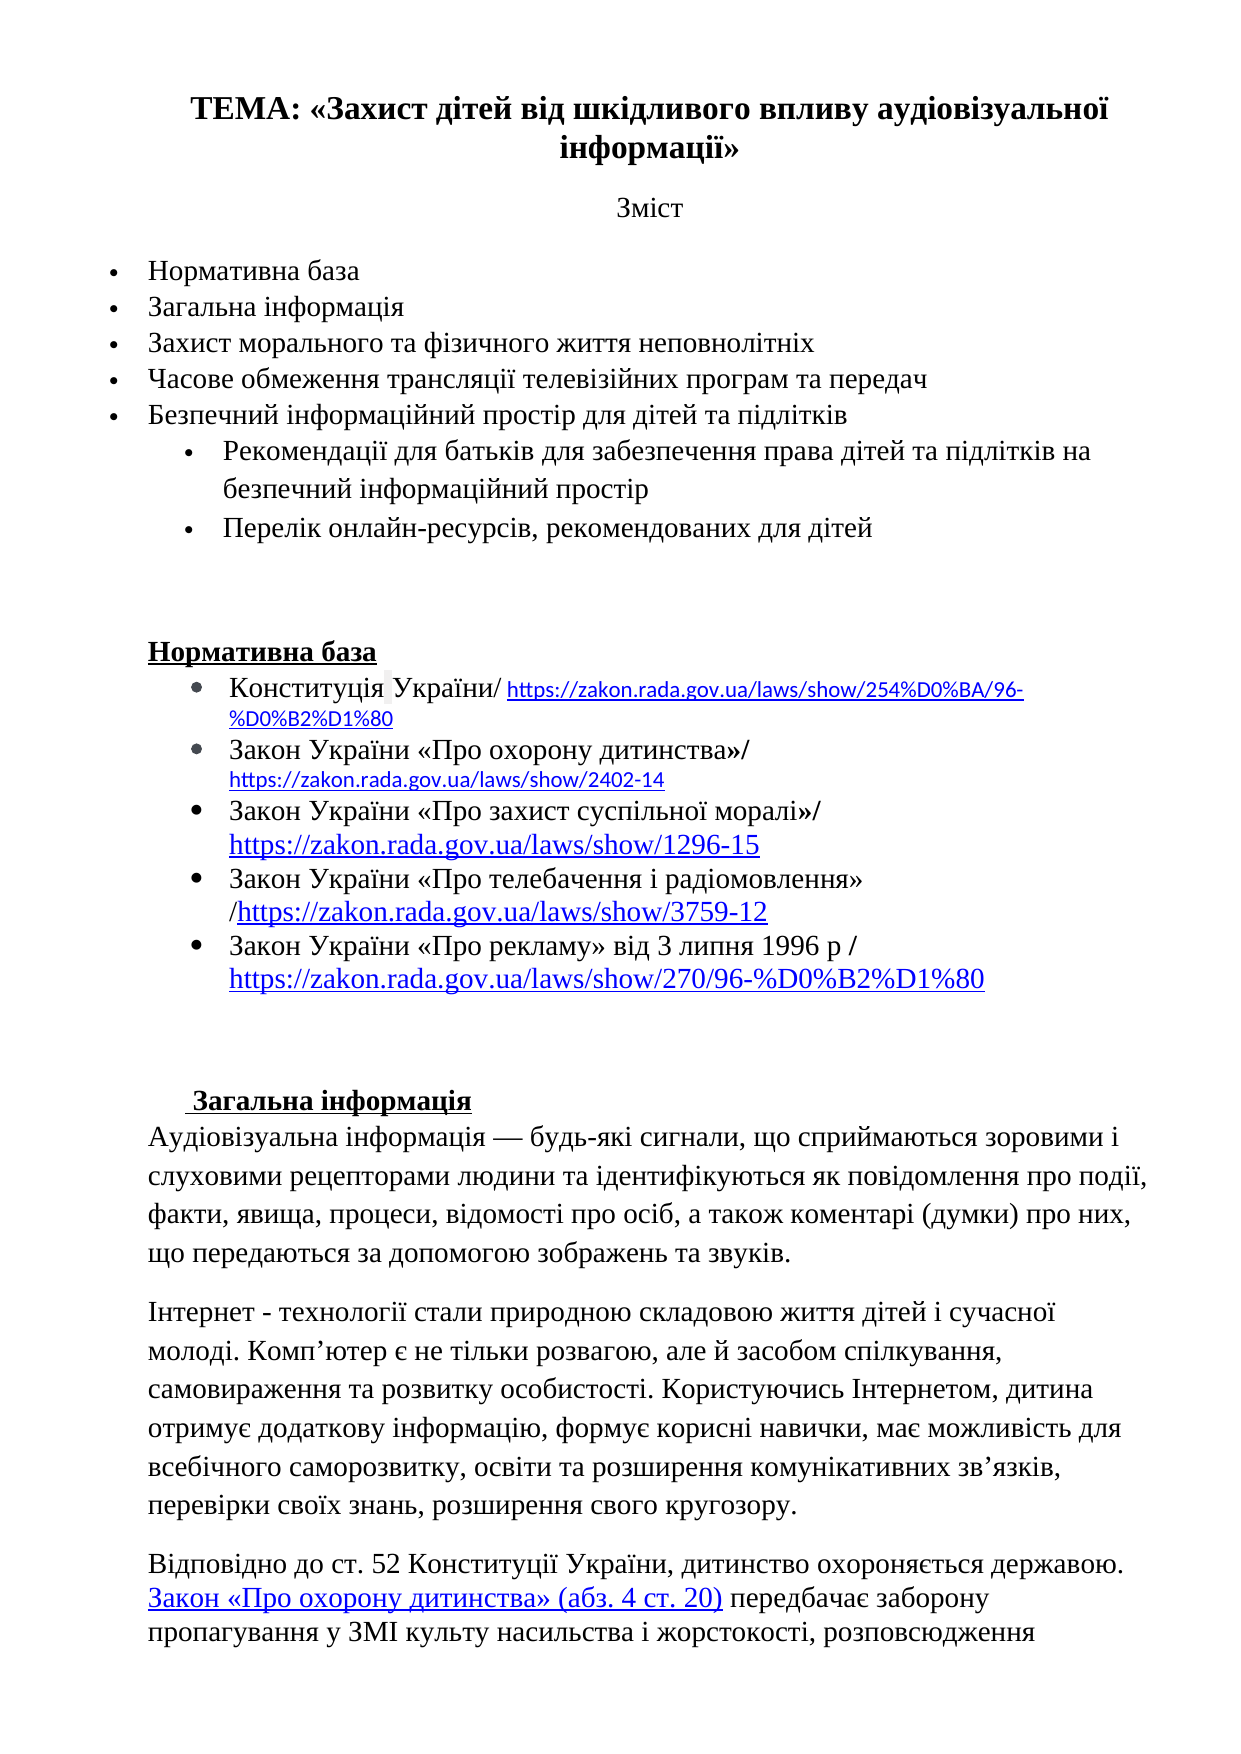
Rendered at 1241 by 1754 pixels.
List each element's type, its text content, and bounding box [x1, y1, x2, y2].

text Зміст [148, 190, 1152, 224]
list Закон України «Про рекламу» від 3 липня 1996 р / https://zakon.rada.gov.ua/laws/show/270/96-%D0%B2%D1%80 [191, 928, 1105, 995]
text Аудіовізуальна інформація — будь-які сигнали, що сприймаються зоровими і слуховими рецепторами людини та ідентифікуються як повідомлення про події, факти, явища, процеси, відомості про осіб, а також коментарі (думки) про них, що передаються за допомогою зображень та звуків. [148, 1119, 1152, 1269]
list Загальна інформація [110, 289, 1152, 322]
list Перелік онлайн-ресурсів, рекомендованих для дітей [185, 510, 1152, 544]
text Інтернет - технології стали природною складовою життя дітей і сучасної молоді. Комп’ютер є не тільки розвагою, але й засобом спілкування, самовираження та розвитку особистості. Користуючись Інтернетом, дитина отримує додаткову інформацію, формує корисні навички, має можливість для всебічного саморозвитку, освіти та розширення комунікативних зв’язків, перевірки своїх знань, розширення свого кругозору. [148, 1294, 1152, 1521]
text Загальна інформація [185, 1083, 1152, 1117]
list Безпечний інформаційний простір для дітей та підлітків [110, 397, 1152, 431]
list Рекомендації для батьків для забезпечення права дітей та підлітків на безпечний інформаційний простір [185, 433, 1152, 505]
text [148, 1547, 1152, 1647]
list Закон України «Про охорону дитинства»/ https://zakon.rada.gov.ua/laws/show/2402-14 [191, 732, 1152, 793]
list Часове обмеження трансляції телевізійних програм та передач [110, 361, 1152, 394]
list Нормативна база [110, 253, 1152, 286]
list Захист морального та фізичного життя неповнолітніх [110, 325, 1152, 358]
list Конституція України/ https://zakon.rada.gov.ua/laws/show/254%D0%BA/96-%D0%B2%D1%80 [191, 670, 1152, 732]
list Закон України «Про телебачення і радіомовлення» /https://zakon.rada.gov.ua/laws/show/3759-12 [191, 861, 1105, 928]
text ТЕМА: «Захист дітей від шкідливого впливу аудіовізуальної інформації» [148, 88, 1152, 165]
list Закон України «Про захист суспільної моралі»/ https://zakon.rada.gov.ua/laws/show/1296-15 [191, 793, 1105, 861]
text Нормативна база [148, 634, 1152, 668]
